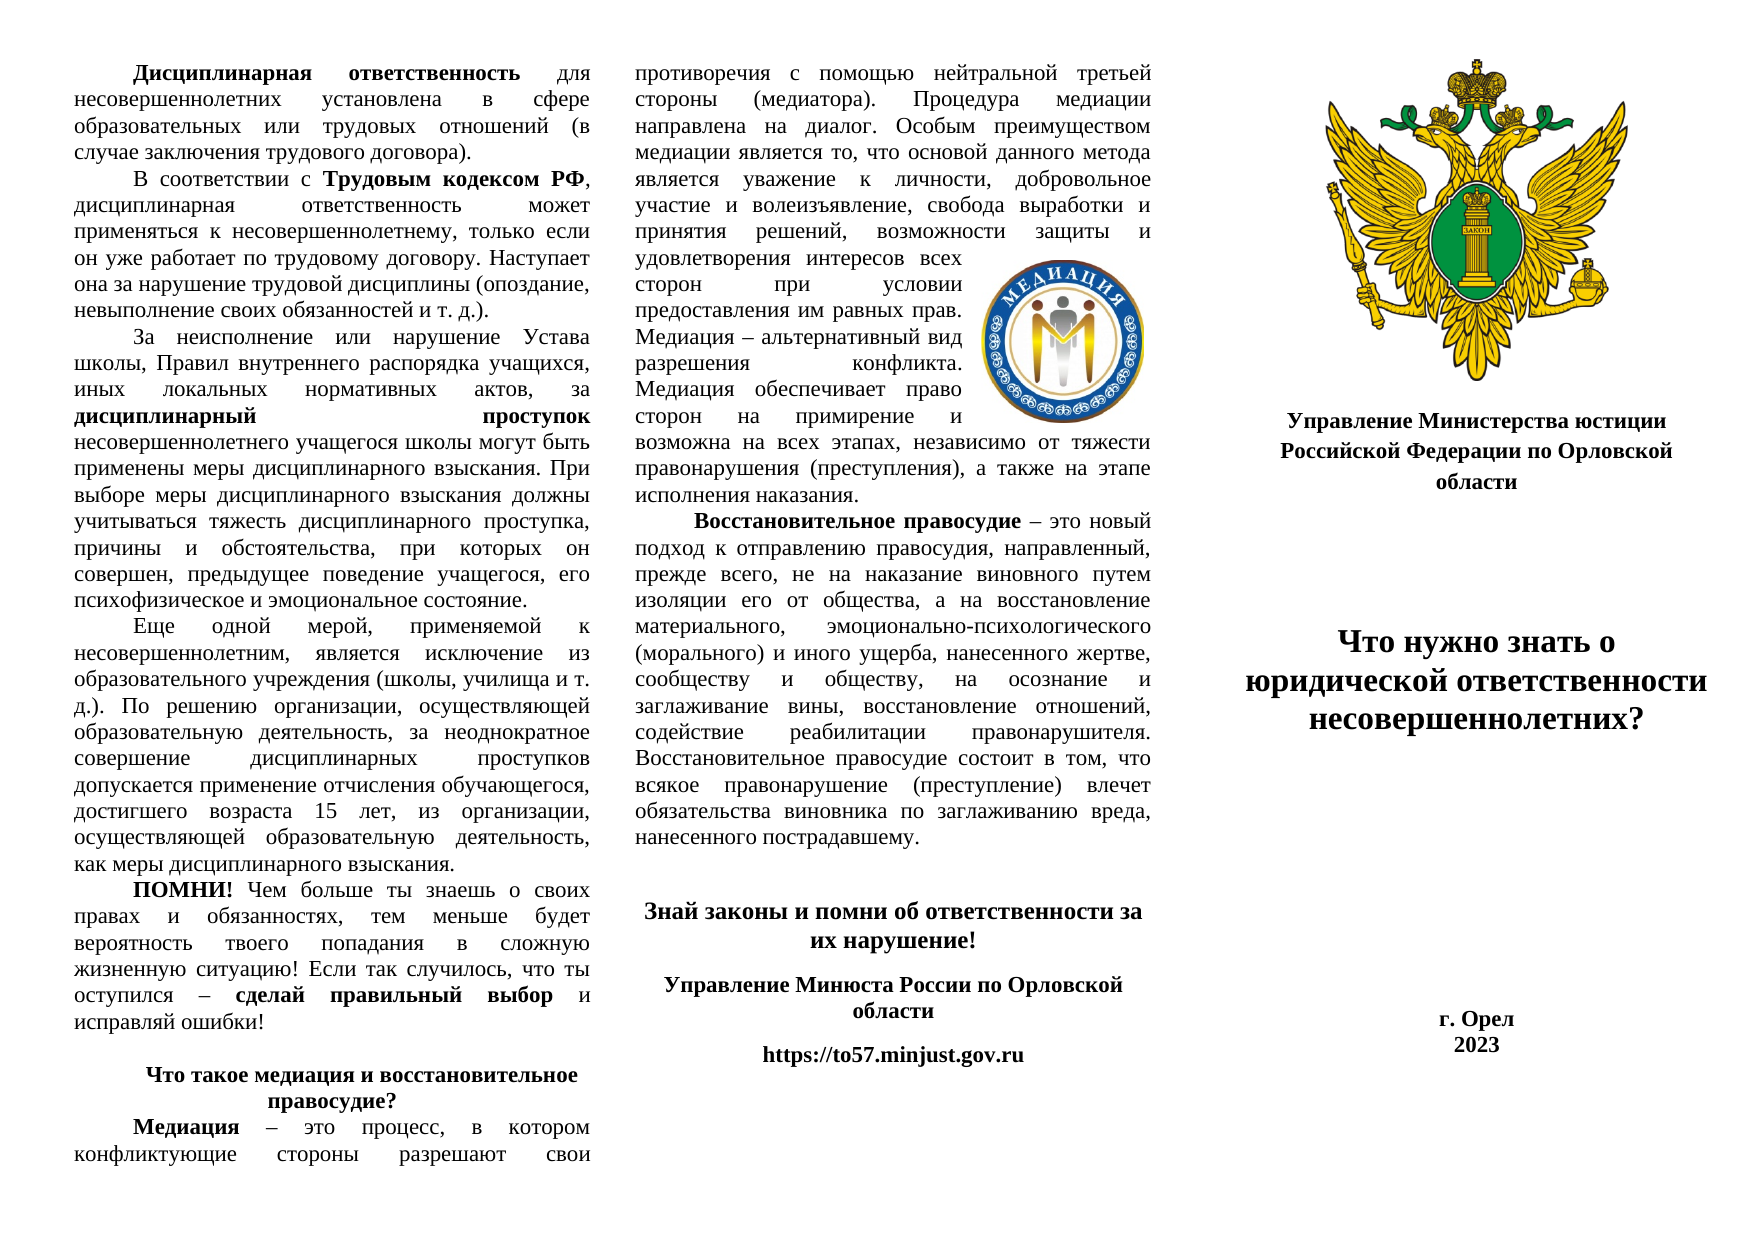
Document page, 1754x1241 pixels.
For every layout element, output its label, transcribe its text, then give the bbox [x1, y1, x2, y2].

text В соответствии с Трудовым кодексом РФ, дисциплинарная ответственность может применяться к несовершеннолетнему, только если он уже работает по трудовому договору. Наступает она за нарушение трудовой дисциплины (опоздание, невыполнение своих обязанностей и т. д.). [74, 164, 591, 323]
text За неисполнение или нарушение Устава школы, Правил внутреннего распорядка учащихся, иных локальных нормативных актов, за дисциплинарный проступок несовершеннолетнего учащегося школы могут быть применены меры дисциплинарного взыскания. При выборе меры дисциплинарного взыскания должны учитываться тяжесть дисциплинарного проступка, причины и обстоятельства, при которых он совершен, предыдущее поведение учащегося, его психофизическое и эмоциональное состояние. [74, 323, 591, 613]
text Дисциплинарная ответственность для несовершеннолетних установлена в сфере образовательных или трудовых отношений (в случае заключения трудового договора). [74, 59, 591, 164]
text Управление Минюста России по Орловской области [635, 971, 1152, 1024]
text Еще одной мерой, применяемой к несовершеннолетним, является исключение из образовательного учреждения (школы, училища и т. д.). По решению организации, осуществляющей образовательную деятельность, за неоднократное совершение дисциплинарных проступков допускается применение отчисления обучающегося, достигшего возраста 15 лет, из организации, осуществляющей образовательную деятельность, как меры дисциплинарного взыскания. [74, 613, 591, 876]
text Управление Министерства юстиции Российской Федерации по Орловской области [1240, 407, 1713, 494]
picture [1325, 59, 1628, 381]
text ПОМНИ! Чем больше ты знаешь о своих правах и обязанностях, тем меньше будет вероятность твоего попадания в сложную жизненную ситуацию! Если так случилось, что ты оступился – сделай правильный выбор и исправляй ошибки! [74, 876, 591, 1034]
text несовершеннолетних? [1240, 698, 1713, 737]
text г. Орел [1240, 1005, 1713, 1031]
text Знай законы и помни об ответственности за их нарушение! [635, 896, 1152, 954]
text Медиация – это процесс, в котором конфликтующие стороны разрешают свои противоречия с помощью нейтральной третьей стороны (медиатора). Процедура медиации направлена на диалог. Особым преимуществом медиации является то, что основой данного метода является уважение к личности, добровольное участие и волеизъявление, свобода выработки и принятия решений, возможности защиты и удовлетворения интересов всех сторон при условии предоставления им равных прав. Медиация – альтернативный вид разрешения конфликта. Медиация обеспечивает право сторон на примирение и возможна на всех этапах, независимо от тяжести правонарушения (преступления), а также на этапе исполнения наказания. [635, 59, 1152, 507]
picture [981, 260, 1144, 423]
text Что нужно знать о юридической ответственности [1240, 622, 1713, 698]
text 2023 [1240, 1031, 1713, 1058]
text Что такое медиация и восстановительное правосудие? [74, 1061, 591, 1113]
text https://to57.minjust.gov.ru [635, 1042, 1152, 1068]
text Восстановительное правосудие – это новый подход к отправлению правосудия, направленный, прежде всего, не на наказание виновного путем изоляции его от общества, а на восстановление материального, эмоционально-психологического (морального) и иного ущерба, нанесенного жертве, сообществу и обществу, на осознание и заглаживание вины, восстановление отношений, содействие реабилитации правонарушителя. Восстановительное правосудие состоит в том, что всякое правонарушение (преступление) влечет обязательства виновника по заглаживанию вреда, нанесенного пострадавшему. [635, 507, 1152, 850]
